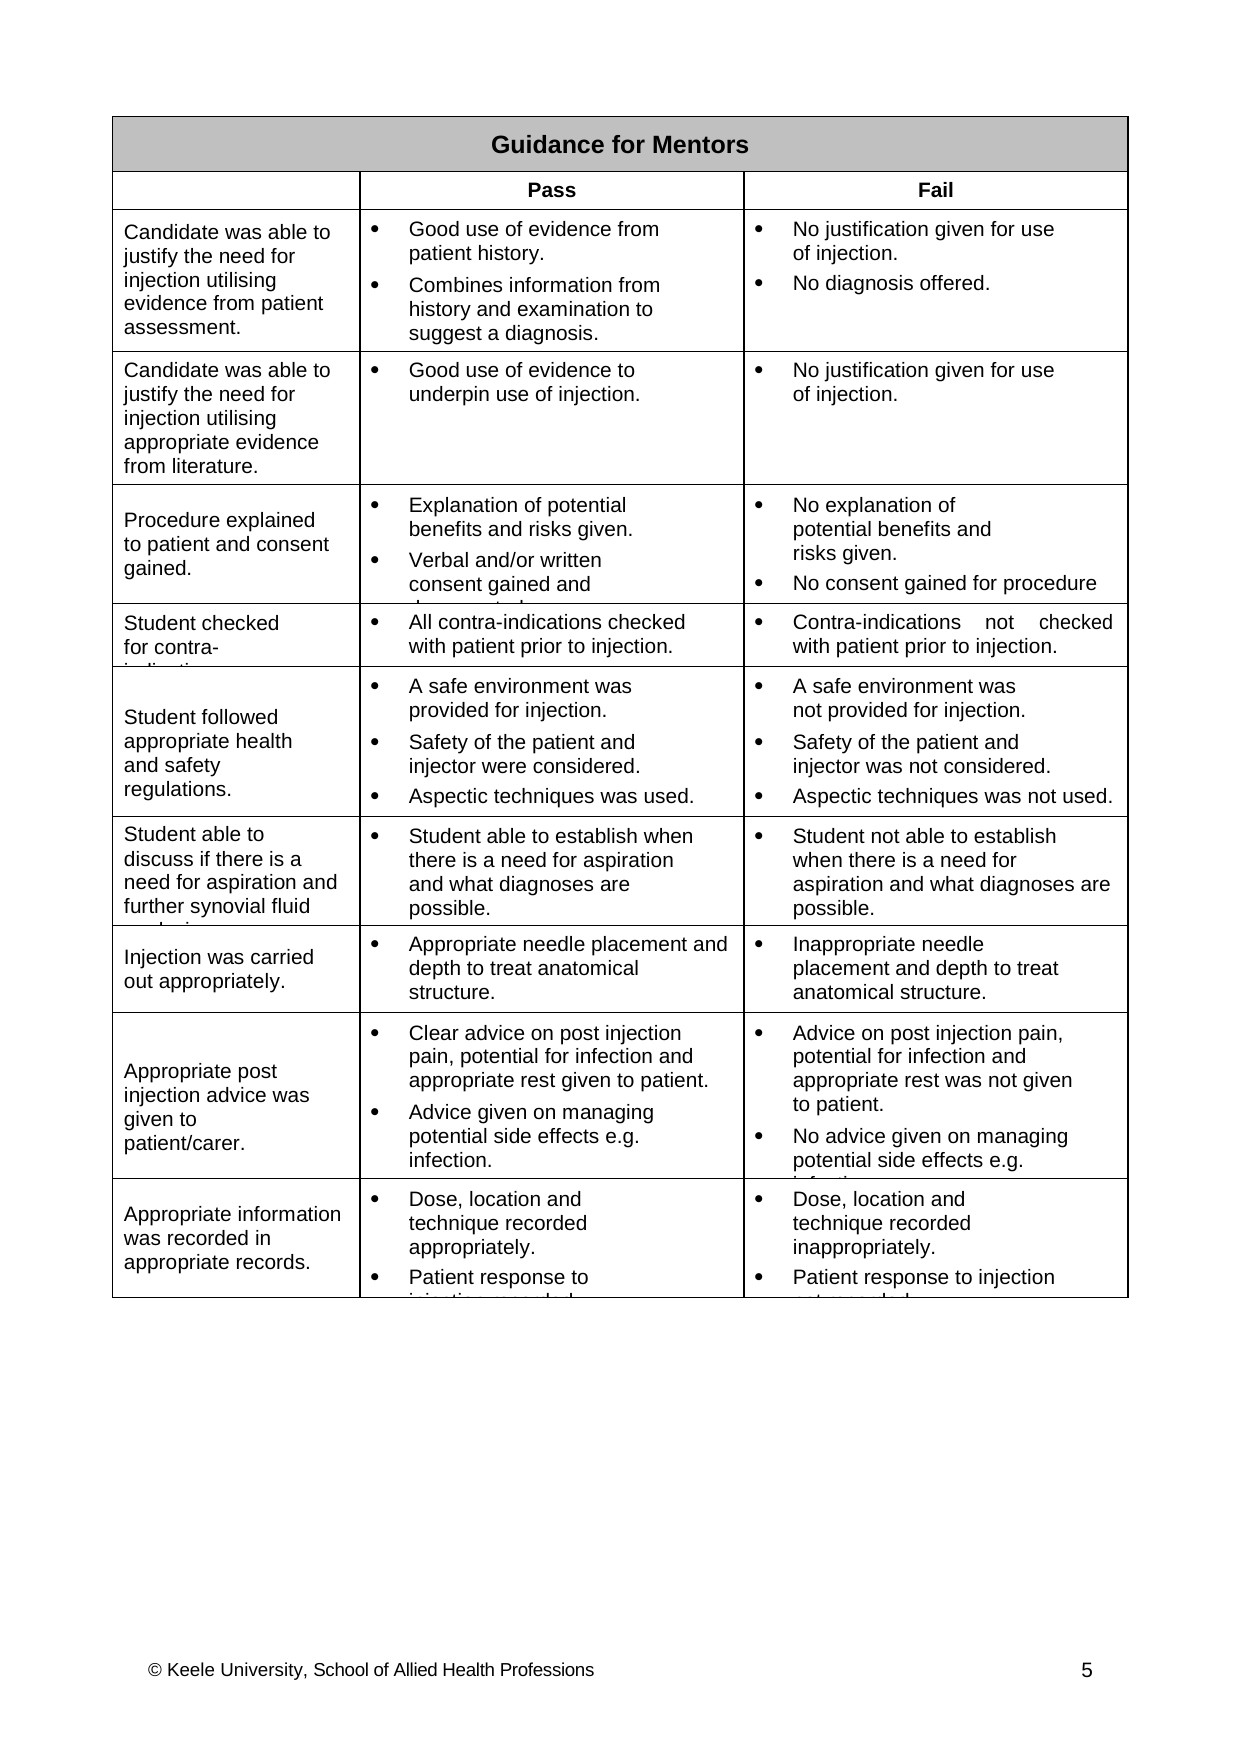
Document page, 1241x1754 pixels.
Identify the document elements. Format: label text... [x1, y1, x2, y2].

table_cell Good use of evidence from patient history. Combines information from history and examination to suggest a diagnosis. [361, 210, 743, 351]
table_cell A safe environment was not provided for injection. Safety of the patient and injector was not considered. Aspectic techniques was not used. [745, 667, 1127, 816]
table_cell Good use of evidence to underpin use of injection. [361, 352, 743, 484]
table_cell No justification given for use of injection. [745, 352, 1127, 484]
table_cell Student able to establish when there is a need for aspiration and what diagnoses are possible. [361, 817, 743, 925]
table_cell A safe environment was provided for injection. Safety of the patient and injector were considered. Aspectic techniques was used. [361, 667, 743, 816]
table_cell Student not able to establish when there is a need for aspiration and what diagnoses are possible. [745, 817, 1127, 925]
table_cell Fail [745, 172, 1127, 208]
table_cell Procedure explained to patient and consent gained. [113, 485, 359, 602]
table_cell Candidate was able to justify the need for injection utilising appropriate evidence from literature. [113, 352, 359, 484]
table_cell Pass [361, 172, 743, 208]
table_cell Advice on post injection pain, potential for infection and appropriate rest was not given to patient. No advice given on managing potential side effects e.g. infection [745, 1013, 1127, 1178]
table_cell [113, 172, 359, 208]
table_header Guidance for Mentors [113, 117, 1127, 171]
table_cell Dose, location and technique recorded appropriately. Patient response to injection recorded. [361, 1179, 743, 1297]
table_cell No justification given for use of injection. No diagnosis offered. [745, 210, 1127, 351]
table_cell Appropriate information was recorded in appropriate records. [113, 1179, 359, 1297]
table_cell Injection was carried out appropriately. [113, 926, 359, 1012]
table_cell Explanation of potential benefits and risks given. Verbal and/or written consent gained and documented [361, 485, 743, 602]
table_cell No explanation of potential benefits and risks given. No consent gained for procedure [745, 485, 1127, 602]
table_cell All contra-indications checked with patient prior to injection. [361, 604, 743, 666]
table_cell Student able to discuss if there is a need for aspiration and further synovial fluid analysis. [113, 817, 359, 925]
table_cell Student checked for contra-indications. [113, 604, 359, 666]
table_cell Dose, location and technique recorded inappropriately. Patient response to injection not recorded. [745, 1179, 1127, 1297]
table_cell Clear advice on post injection pain, potential for infection and appropriate rest given to patient. Advice given on managing potential side effects e.g. infection. [361, 1013, 743, 1178]
table_cell Appropriate needle placement and depth to treat anatomical structure. [361, 926, 743, 1012]
table_cell Contra-indications not checked with patient prior to injection. [745, 604, 1127, 666]
table_cell Inappropriate needle placement and depth to treat anatomical structure. [745, 926, 1127, 1012]
table_cell Candidate was able to justify the need for injection utilising evidence from patient assessment. [113, 210, 359, 351]
table_cell Student followed appropriate health and safety regulations. [113, 667, 359, 816]
table_cell Appropriate post injection advice was given to patient/carer. [113, 1013, 359, 1178]
